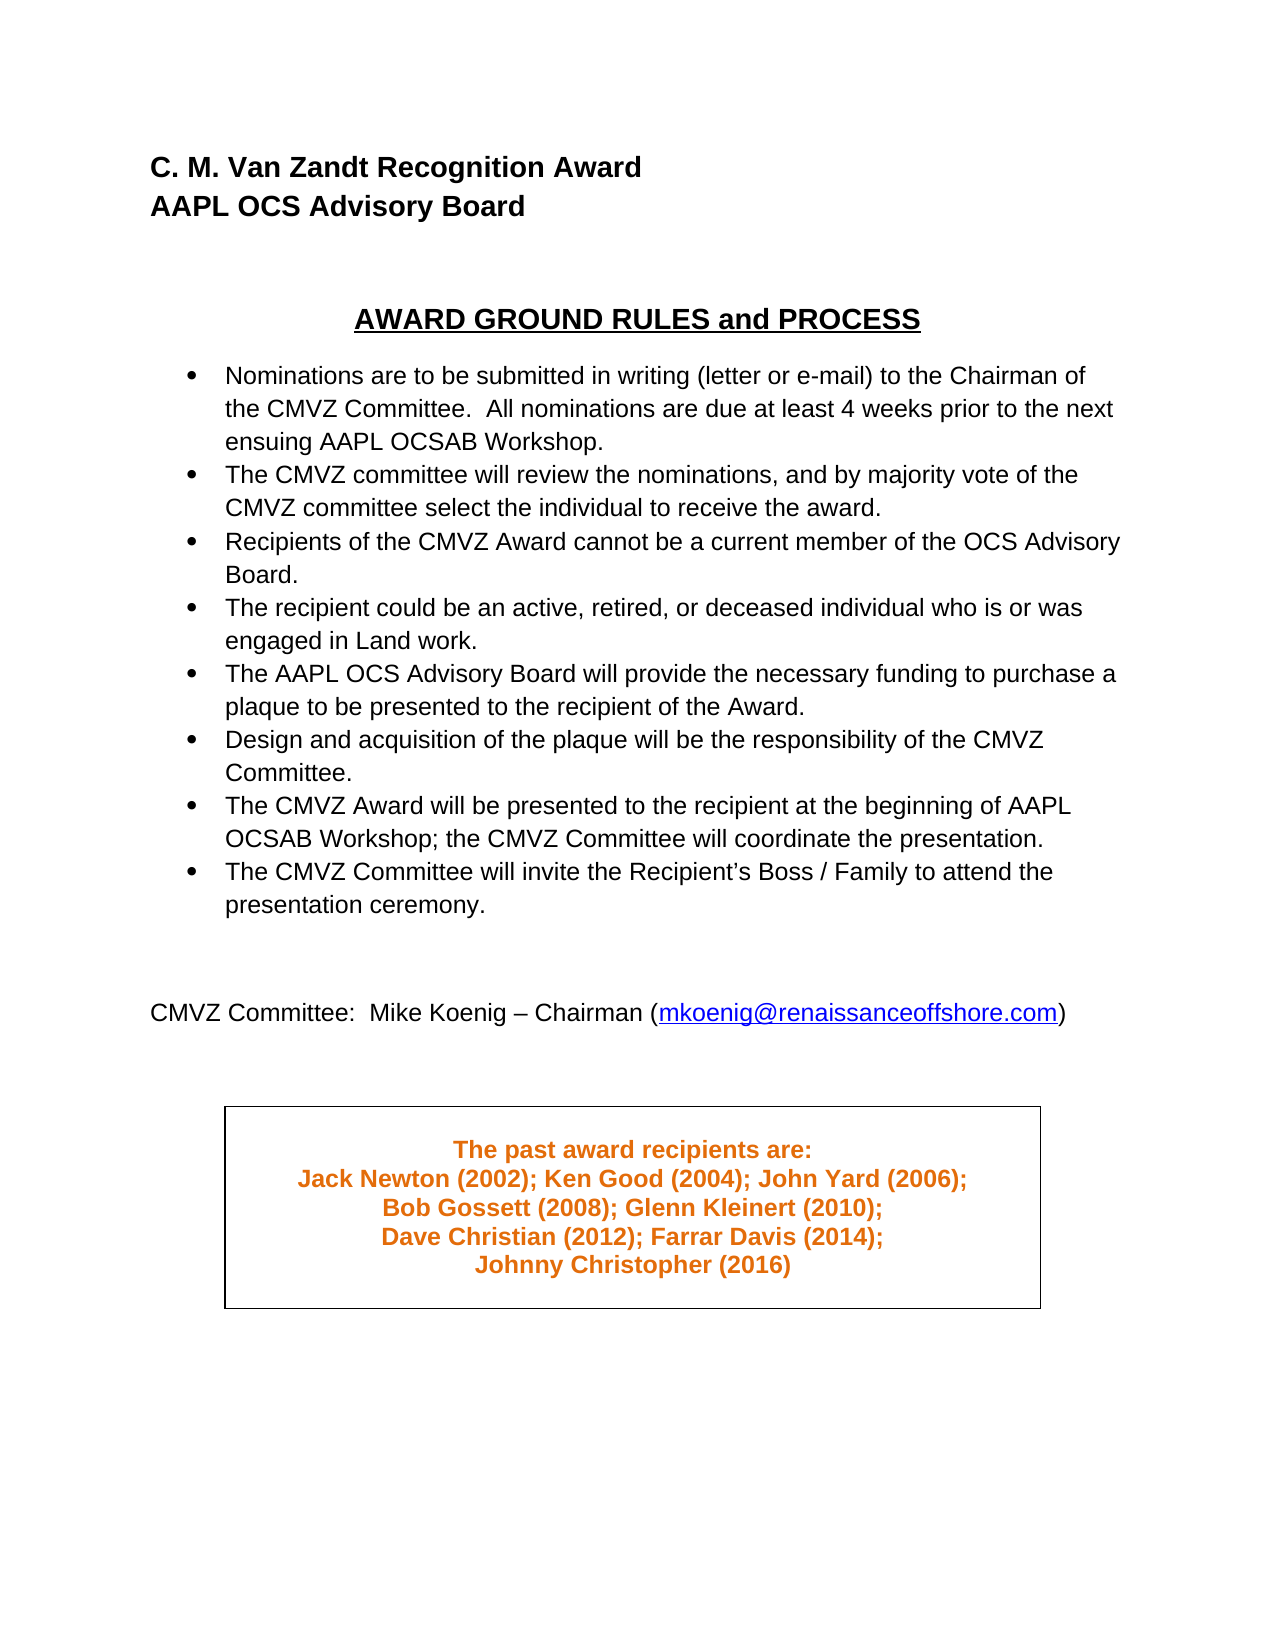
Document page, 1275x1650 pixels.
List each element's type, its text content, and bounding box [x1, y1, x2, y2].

text AWARD GROUND RULES and PROCESS [150, 302, 1125, 335]
list The AAPL OCS Advisory Board will provide the necessary funding to purchase a plaque to be presented to the recipient of the Award. [187, 659, 1125, 721]
list Nominations are to be submitted in writing (letter or e-mail) to the Chairman of the CMVZ Committee. All nominations are due at least 4 weeks prior to the next ensuing AAPL OCSAB Workshop. [187, 361, 1125, 456]
list The recipient could be an active, retired, or deceased individual who is or was engaged in Land work. [187, 593, 1125, 654]
list The CMVZ Award will be presented to the recipient at the beginning of AAPL OCSAB Workshop; the CMVZ Committee will coordinate the presentation. [187, 791, 1125, 853]
text AAPL OCS Advisory Board [150, 188, 1125, 222]
list The CMVZ Committee will invite the Recipient’s Boss / Family to attend the presentation ceremony. [187, 857, 1125, 919]
text CMVZ Committee: Mike Koenig – Chairman (mkoenig@renaissanceoffshore.com) [150, 998, 1125, 1027]
list Design and acquisition of the plaque will be the responsibility of the CMVZ Committee. [187, 725, 1125, 787]
text C. M. Van Zandt Recognition Award [150, 150, 1125, 183]
table_header The past award recipients are: Jack Newton (2002); Ken Good (2004); John Yard (2006); Bob Gossett (2008); Glenn Kleinert (2010); Dave Christian (2012); Farrar Davis (2014); Johnny Christopher (2016) [226, 1107, 1040, 1308]
list The CMVZ committee will review the nominations, and by majority vote of the CMVZ committee select the individual to receive the award. [187, 460, 1125, 522]
list Recipients of the CMVZ Award cannot be a current member of the OCS Advisory Board. [187, 526, 1125, 588]
